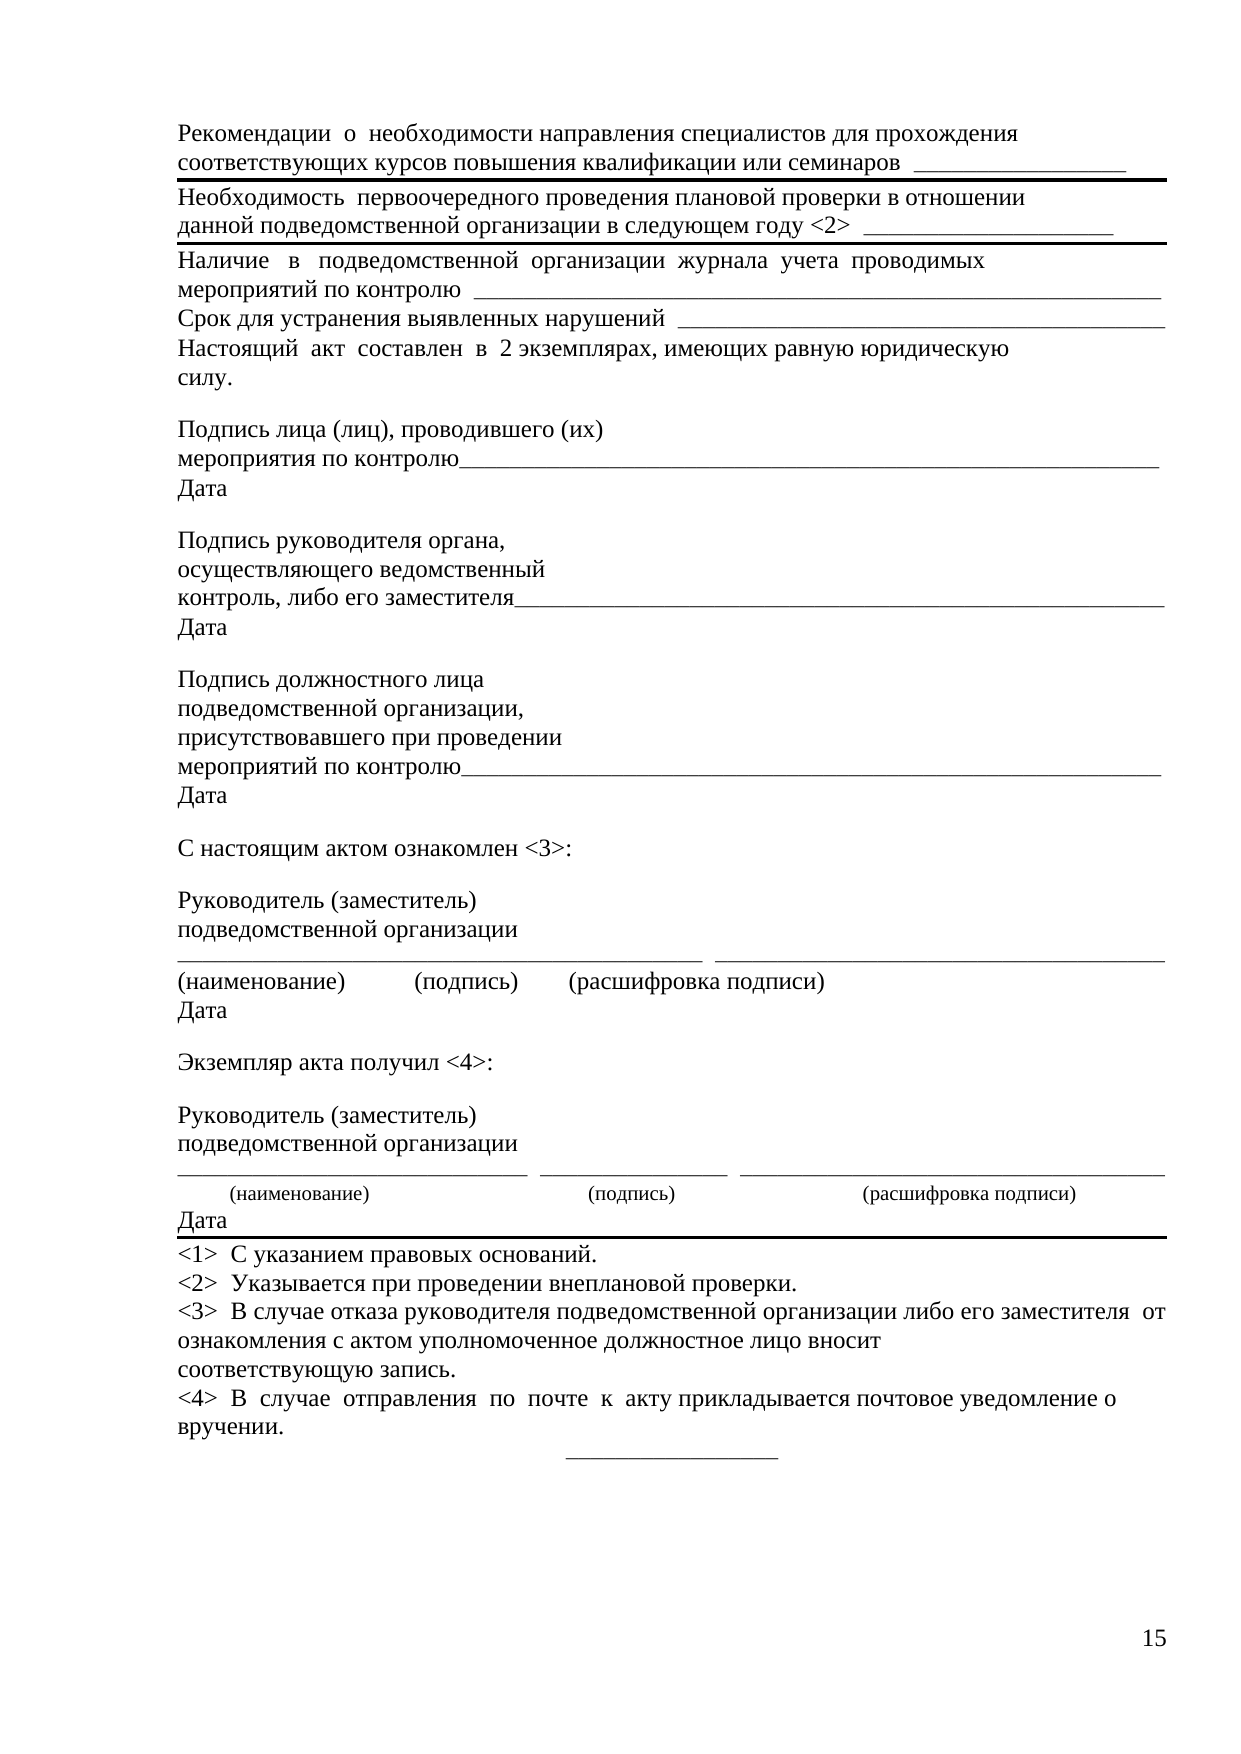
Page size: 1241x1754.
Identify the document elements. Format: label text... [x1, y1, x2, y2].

text подведомственной организации [177, 1128, 1167, 1157]
text Подпись лица (лиц), проводившего (их) [177, 414, 1167, 443]
text мероприятий по контролю________________________________________________________ [177, 751, 1167, 780]
text мероприятия по контролю________________________________________________________ [177, 443, 1167, 473]
text Подпись руководителя органа, [177, 525, 1167, 554]
text Дата [177, 612, 1167, 641]
text __________________________________________ ____________________________________ [177, 943, 1167, 966]
text контроль, либо его заместителя____________________________________________________ [177, 582, 1167, 612]
text Дата [177, 1205, 1167, 1236]
text силу. [177, 362, 1167, 391]
text присутствовавшего при проведении [177, 722, 1167, 751]
text (наименование) (подпись) (расшифровка подписи) [177, 966, 1167, 995]
text Дата [177, 473, 1167, 501]
text ____________________________ _______________ __________________________________ [177, 1157, 1167, 1181]
text соответствующую запись. [177, 1354, 1167, 1383]
text Подпись должностного лица [177, 664, 1167, 693]
text Руководитель (заместитель) [177, 885, 1167, 914]
text <4> В случае отправления по почте к акту прикладывается почтовое уведомление о вручении. [177, 1383, 1167, 1440]
text Необходимость первоочередного проведения плановой проверки в отношении [177, 182, 1167, 210]
text Настоящий акт составлен в 2 экземплярах, имеющих равную юридическую [177, 333, 1167, 362]
text подведомственной организации, [177, 693, 1167, 722]
text Дата [177, 995, 1167, 1024]
text Экземпляр акта получил <4>: [177, 1047, 1167, 1076]
text _________________ [177, 1440, 1167, 1464]
text <1> С указанием правовых оснований. [177, 1239, 1167, 1268]
text С настоящим актом ознакомлен <3>: [177, 833, 1167, 861]
text (наименование) (подпись) (расшифровка подписи) [177, 1181, 1167, 1205]
text осуществляющего ведомственный [177, 554, 1167, 582]
text Руководитель (заместитель) [177, 1100, 1167, 1128]
text <2> Указывается при проведении внеплановой проверки. [177, 1268, 1167, 1296]
text соответствующих курсов повышения квалификации или семинаров _________________ [177, 147, 1167, 178]
text Дата [177, 780, 1167, 809]
text данной подведомственной организации в следующем году <2> ____________________ [177, 210, 1167, 242]
text Срок для устранения выявленных нарушений _______________________________________ [177, 303, 1167, 333]
text Наличие в подведомственной организации журнала учета проводимых [177, 245, 1167, 274]
text мероприятий по контролю _______________________________________________________ [177, 274, 1167, 303]
text подведомственной организации [177, 914, 1167, 943]
text <3> В случае отказа руководителя подведомственной организации либо его заместителя от ознакомления с актом уполномоченное должностное лицо вносит [177, 1296, 1167, 1354]
text Рекомендации о необходимости направления специалистов для прохождения [177, 118, 1167, 147]
